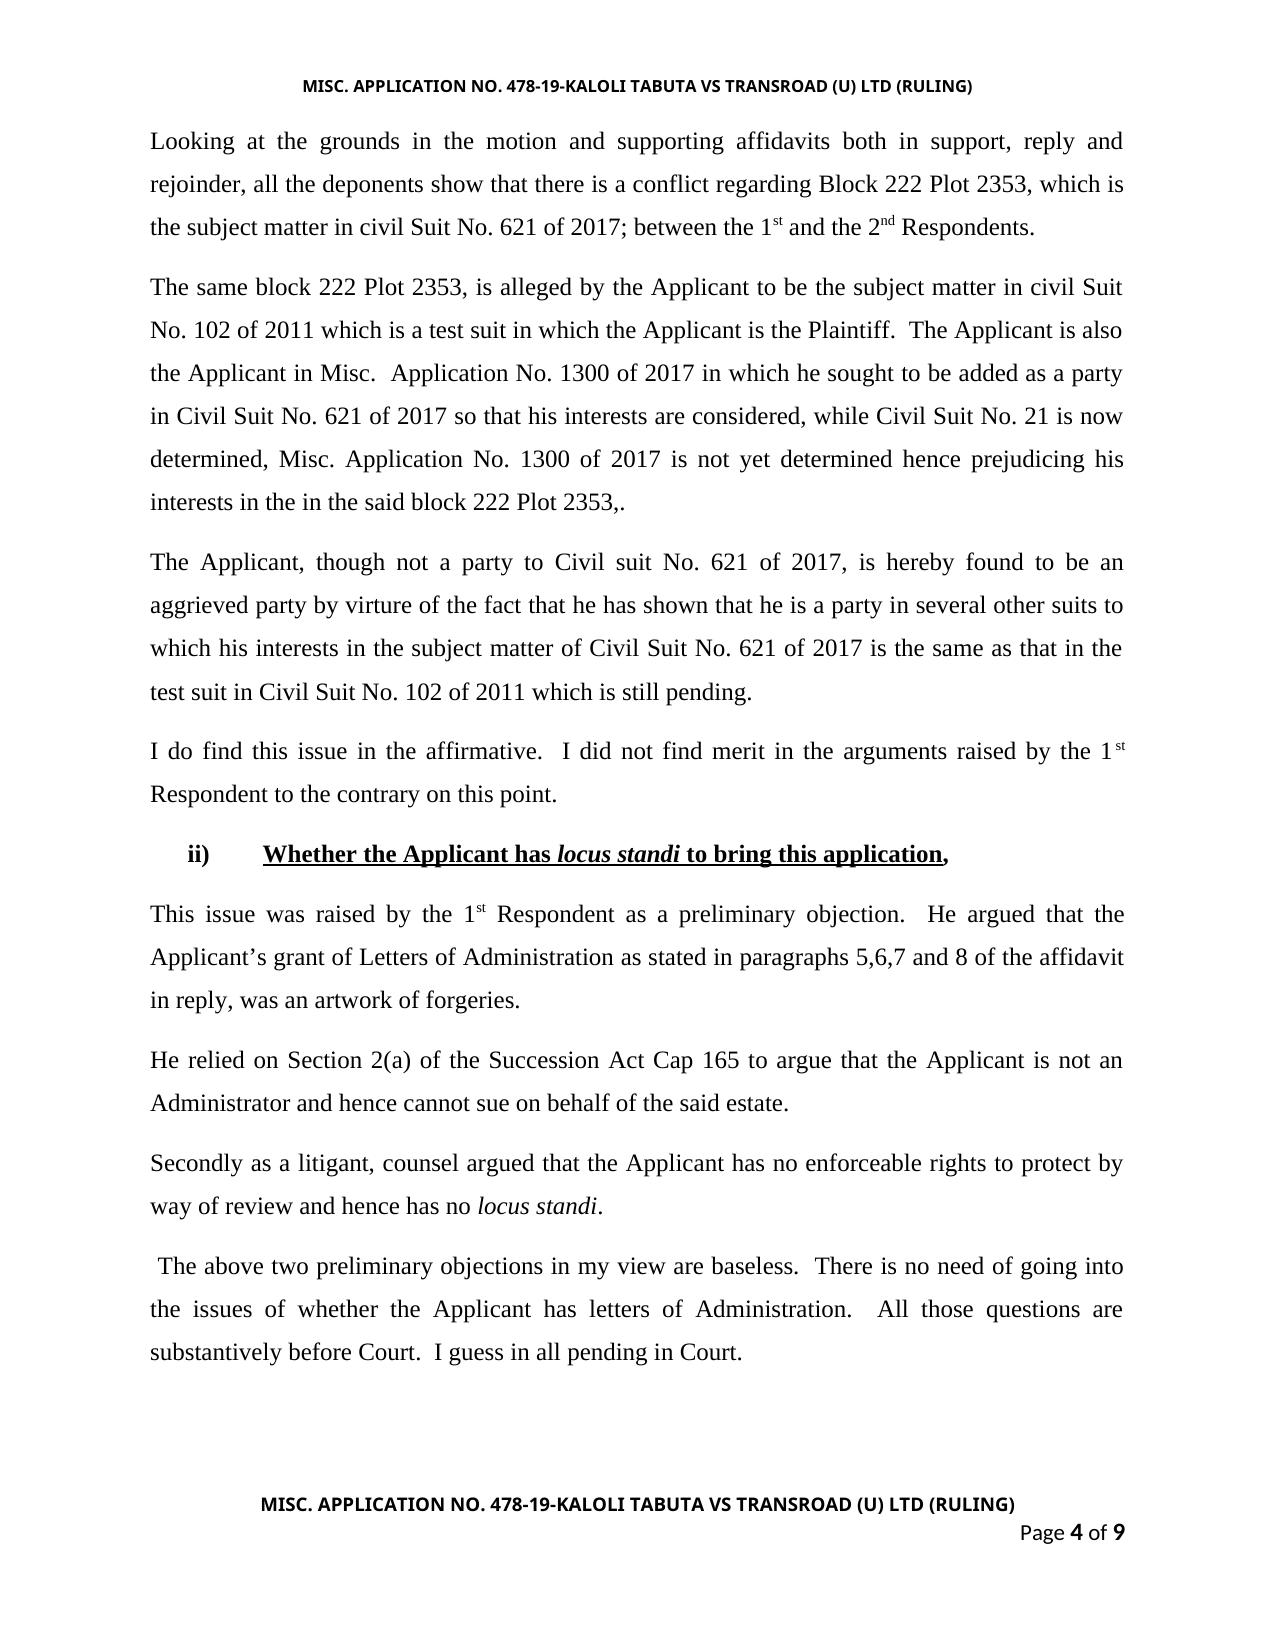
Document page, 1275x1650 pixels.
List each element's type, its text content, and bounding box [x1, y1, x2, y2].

text The above two preliminary objections in my view are baseless. There is no need of going into the issues of whether the Applicant has letters of Administration. All those questions are substantively before Court. I guess in all pending in Court. [150, 1251, 1125, 1366]
text He relied on Section 2(a) of the Succession Act Cap 165 to argue that the Applicant is not an Administrator and hence cannot sue on behalf of the said estate. [150, 1045, 1125, 1117]
text The same block 222 Plot 2353, is alleged by the Applicant to be the subject matter in civil Suit No. 102 of 2011 which is a test suit in which the Applicant is the Plaintiff. The Applicant is also the Applicant in Misc. Application No. 1300 of 2017 in which he sought to be added as a party in Civil Suit No. 621 of 2017 so that his interests are considered, while Civil Suit No. 21 is now determined, Misc. Application No. 1300 of 2017 is not yet determined hence prejudicing his interests in the in the said block 222 Plot 2353,. [150, 272, 1125, 516]
list Whether the Applicant has locus standi to bring this application, [187, 839, 1125, 868]
text This issue was raised by the 1st Respondent as a preliminary objection. He argued that the Applicant’s grant of Letters of Administration as stated in paragraphs 5,6,7 and 8 of the affidavit in reply, was an artwork of forgeries. [150, 899, 1125, 1014]
text Secondly as a litigant, counsel argued that the Applicant has no enforceable rights to protect by way of review and hence has no locus standi. [150, 1148, 1125, 1220]
text I do find this issue in the affirmative. I did not find merit in the arguments raised by the 1st Respondent to the contrary on this point. [150, 736, 1125, 808]
text Looking at the grounds in the motion and supporting affidavits both in support, reply and rejoinder, all the deponents show that there is a conflict regarding Block 222 Plot 2353, which is the subject matter in civil Suit No. 621 of 2017; between the 1st and the 2nd Respondents. [150, 126, 1125, 241]
text The Applicant, though not a party to Civil suit No. 621 of 2017, is hereby found to be an aggrieved party by virture of the fact that he has shown that he is a party in several other suits to which his interests in the subject matter of Civil Suit No. 621 of 2017 is the same as that in the test suit in Civil Suit No. 102 of 2011 which is still pending. [150, 547, 1125, 705]
